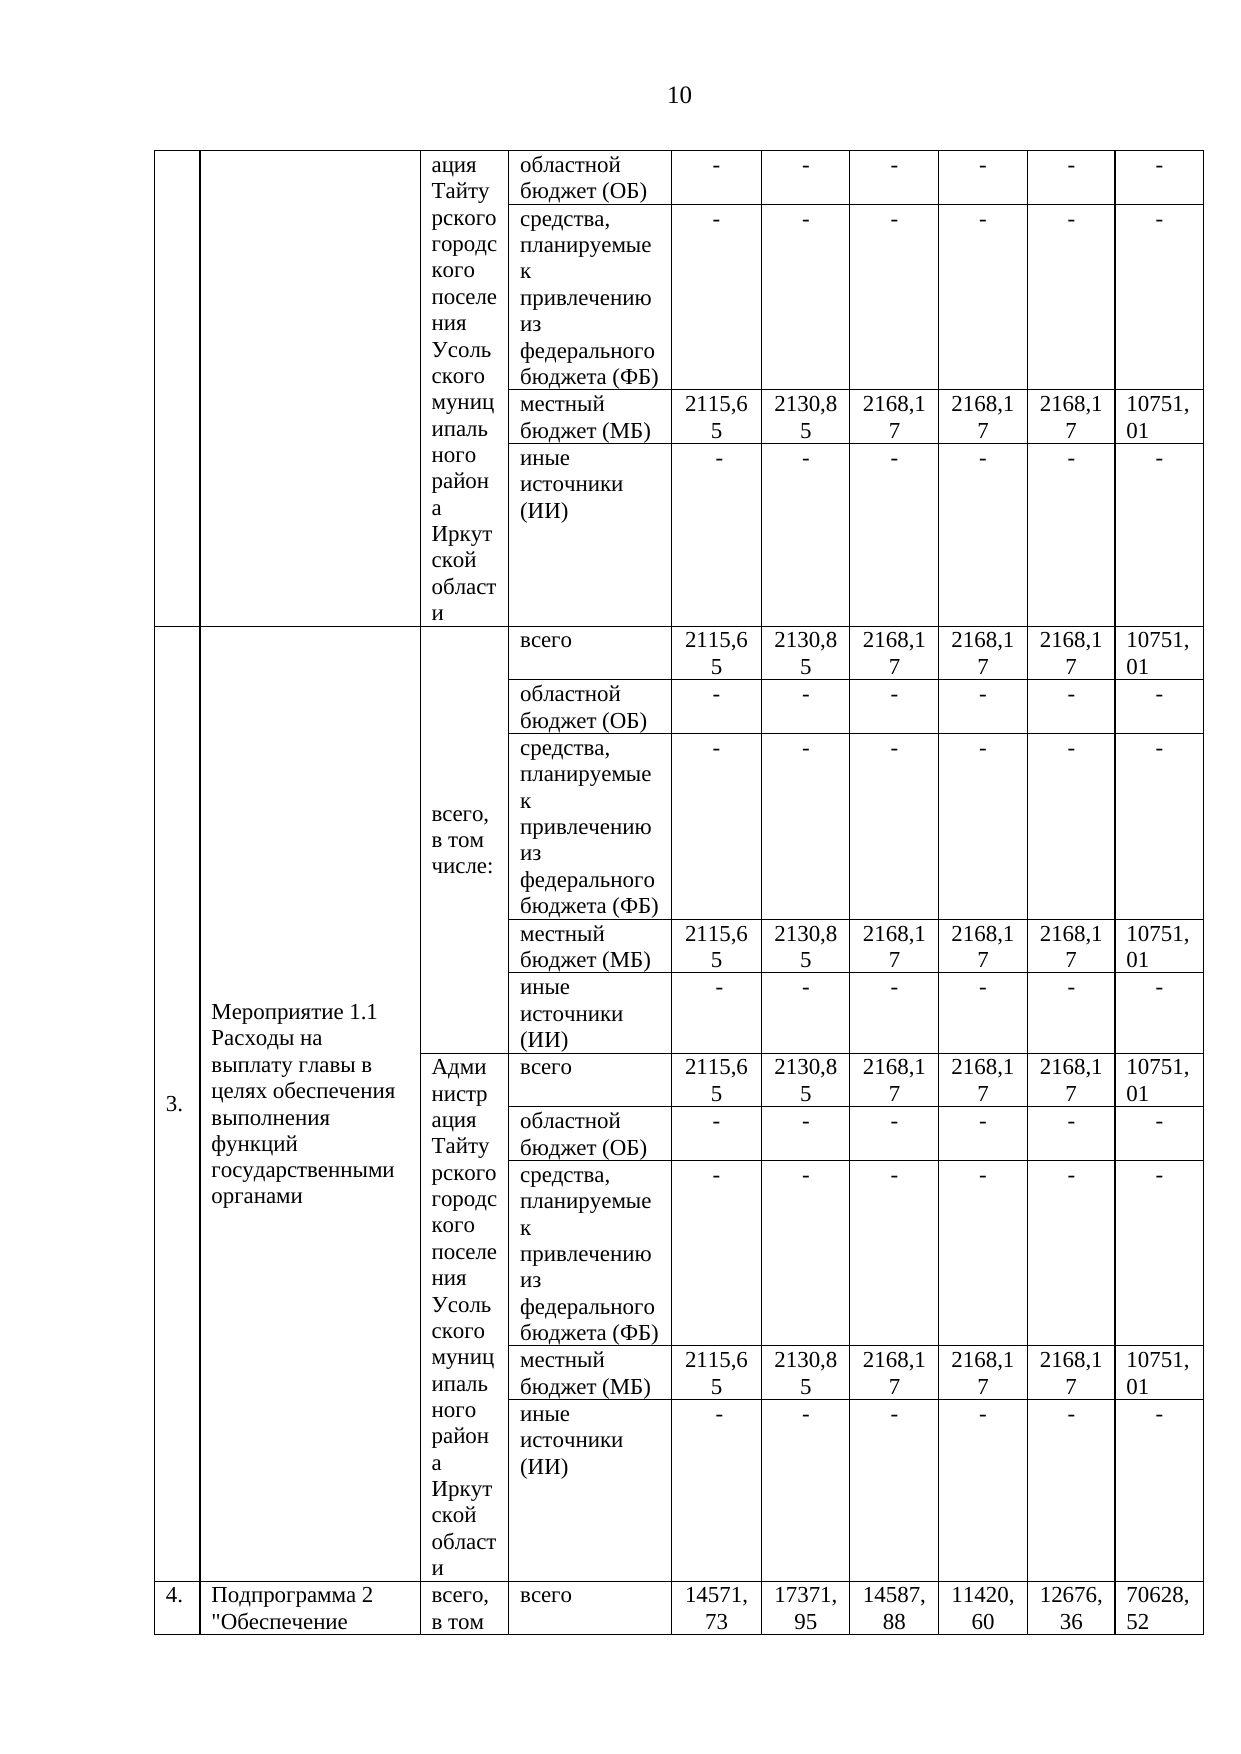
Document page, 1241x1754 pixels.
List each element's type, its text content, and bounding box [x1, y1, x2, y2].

table_cell - [1028, 1107, 1114, 1160]
table_cell 2115,65 [672, 920, 761, 972]
table_cell - [1028, 151, 1114, 204]
table_cell 12676,36 [1028, 1582, 1114, 1634]
table_cell - [762, 205, 849, 389]
table_cell 2130,85 [762, 920, 849, 972]
table_cell всего [509, 1582, 671, 1634]
table_cell местный бюджет (МБ) [509, 390, 671, 443]
table_cell 2168,17 [850, 1346, 938, 1399]
table_cell - [1116, 444, 1203, 626]
table_cell средства, планируемые к привлечению из федерального бюджета (ФБ) [509, 734, 671, 918]
table_cell Администрация Тайтурского городского поселения Усольского муниципального района Иркутской области [421, 1054, 508, 1581]
table_cell - [1116, 1107, 1203, 1160]
table_cell 2168,17 [939, 390, 1027, 443]
table_cell - [672, 680, 761, 733]
table_cell 2130,85 [762, 390, 849, 443]
table_cell - [939, 205, 1027, 389]
table_cell - [850, 1400, 938, 1581]
table_cell - [762, 444, 849, 626]
table_cell - [939, 1161, 1027, 1345]
table_cell областной бюджет (ОБ) [509, 680, 671, 733]
table_cell местный бюджет (МБ) [509, 920, 671, 972]
table_cell - [939, 734, 1027, 918]
table_cell Мероприятие 1.1 Расходы на выплату главы в целях обеспечения выполнения функций государственными органами [201, 627, 420, 1581]
table_cell - [939, 1107, 1027, 1160]
table_cell областной бюджет (ОБ) [509, 151, 671, 204]
table_cell - [850, 1161, 938, 1345]
table_cell 2115,65 [672, 390, 761, 443]
table_cell 2130,85 [762, 1054, 849, 1106]
table_cell - [672, 973, 761, 1052]
table_cell 2168,17 [939, 1346, 1027, 1399]
table_cell - [850, 1107, 938, 1160]
table_cell 2168,17 [850, 390, 938, 443]
table_cell всего, в том числе: [421, 627, 508, 1052]
table_cell - [672, 1400, 761, 1581]
table_cell 2168,17 [1028, 1054, 1114, 1106]
table_cell всего, в том числе: [421, 1582, 508, 1634]
table_cell - [762, 973, 849, 1052]
table_cell - [850, 973, 938, 1052]
table_cell местный бюджет (МБ) [509, 1346, 671, 1399]
table_cell - [762, 1400, 849, 1581]
table_cell - [1116, 973, 1203, 1052]
table_cell 17371,95 [762, 1582, 849, 1634]
table_cell всего [509, 1054, 671, 1106]
table_cell 2168,17 [939, 1054, 1027, 1106]
table_cell 2130,85 [762, 627, 849, 679]
table_cell 2168,17 [850, 1054, 938, 1106]
table_cell 3. [155, 627, 199, 1581]
table_cell - [762, 1161, 849, 1345]
table_cell - [1116, 205, 1203, 389]
table_cell иные источники (ИИ) [509, 1400, 671, 1581]
table_cell 14587,88 [850, 1582, 938, 1634]
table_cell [421, 151, 508, 626]
table_cell 11420,60 [939, 1582, 1027, 1634]
table_cell - [1028, 1400, 1114, 1581]
table_cell - [850, 734, 938, 918]
table_cell - [1028, 444, 1114, 626]
table_cell всего [509, 627, 671, 679]
table_cell иные источники (ИИ) [509, 973, 671, 1052]
table_cell средства, планируемые к привлечению из федерального бюджета (ФБ) [509, 1161, 671, 1345]
table_cell 2115,65 [672, 1054, 761, 1106]
table_cell - [850, 205, 938, 389]
table_cell 2168,17 [939, 920, 1027, 972]
table_cell - [1116, 1400, 1203, 1581]
table_cell средства, планируемые к привлечению из федерального бюджета (ФБ) [509, 205, 671, 389]
table_cell - [1028, 1161, 1114, 1345]
table_cell 14571,73 [672, 1582, 761, 1634]
table_cell - [1028, 734, 1114, 918]
table_cell - [939, 973, 1027, 1052]
table_cell - [939, 444, 1027, 626]
table_cell - [939, 680, 1027, 733]
table_cell 2130,85 [762, 1346, 849, 1399]
table_cell - [1116, 734, 1203, 918]
table_cell - [672, 151, 761, 204]
table_cell 10751,01 [1116, 1346, 1203, 1399]
table_cell 70628,52 [1116, 1582, 1203, 1634]
table_cell - [1028, 205, 1114, 389]
table_cell 4. [155, 1582, 199, 1634]
table_cell 2168,17 [1028, 1346, 1114, 1399]
table_cell - [672, 1161, 761, 1345]
table_cell 2168,17 [1028, 390, 1114, 443]
table_cell - [762, 734, 849, 918]
table_cell - [850, 680, 938, 733]
table_cell - [672, 734, 761, 918]
table_cell областной бюджет (ОБ) [509, 1107, 671, 1160]
table_cell 10751,01 [1116, 1054, 1203, 1106]
table_cell 10751,01 [1116, 920, 1203, 972]
table_cell 2168,17 [850, 920, 938, 972]
table_cell иные источники (ИИ) [509, 444, 671, 626]
table_cell 2168,17 [1028, 920, 1114, 972]
table_cell - [1116, 1161, 1203, 1345]
table_cell 2168,17 [939, 627, 1027, 679]
table_cell - [1116, 151, 1203, 204]
table_cell 2115,65 [672, 1346, 761, 1399]
table_cell - [672, 205, 761, 389]
table_cell - [850, 444, 938, 626]
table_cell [201, 1582, 420, 1634]
table_cell - [672, 444, 761, 626]
table_cell - [1028, 973, 1114, 1052]
table_cell - [762, 151, 849, 204]
table_cell 2115,65 [672, 627, 761, 679]
table_cell - [939, 151, 1027, 204]
table_cell 2168,17 [850, 627, 938, 679]
table_cell - [1116, 680, 1203, 733]
table_cell - [850, 151, 938, 204]
table_cell - [762, 1107, 849, 1160]
table_cell 2168,17 [1028, 627, 1114, 679]
table_cell - [1028, 680, 1114, 733]
table_cell - [672, 1107, 761, 1160]
table_cell 10751,01 [1116, 390, 1203, 443]
table_cell - [762, 680, 849, 733]
table_cell 10751,01 [1116, 627, 1203, 679]
table_cell - [939, 1400, 1027, 1581]
